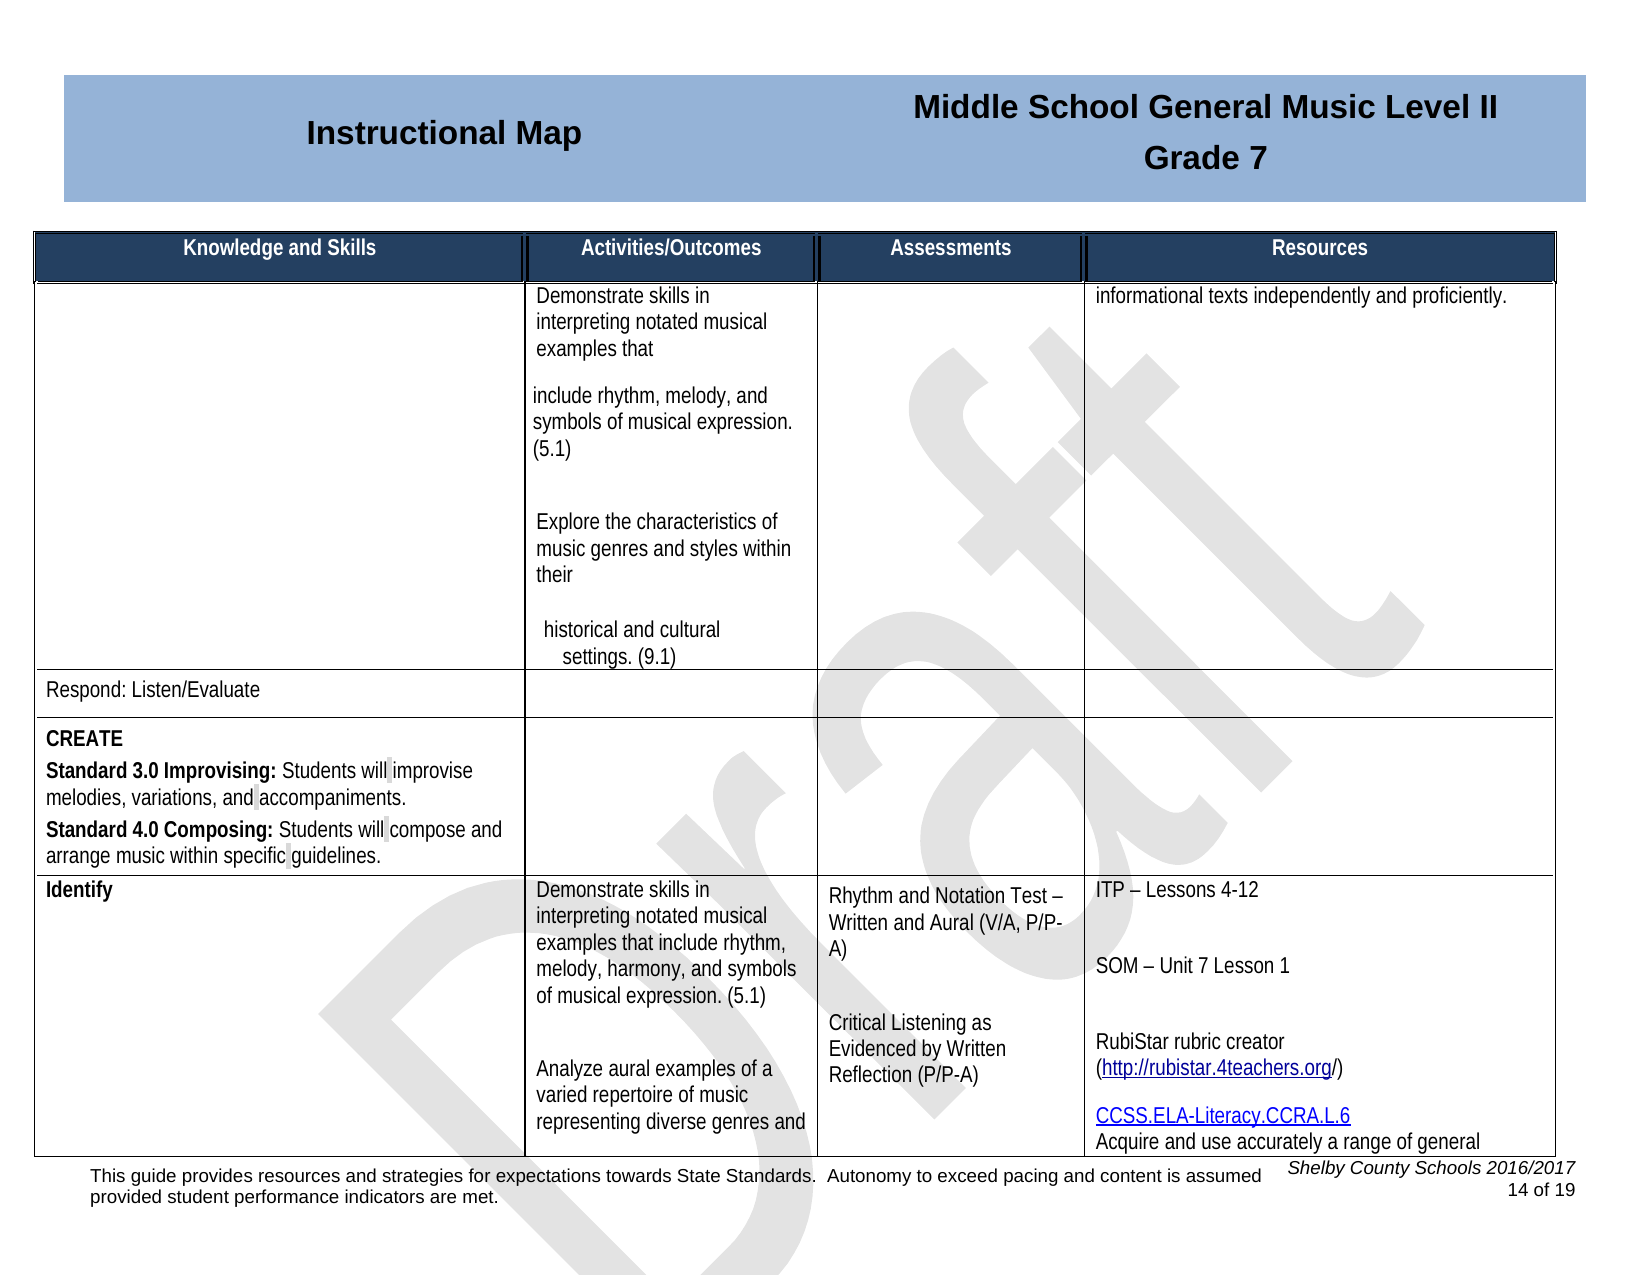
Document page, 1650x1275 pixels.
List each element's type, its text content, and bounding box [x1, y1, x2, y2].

table_cell Scoring Rubric (P/P-A) [818, 284, 1084, 669]
table_cell [526, 670, 817, 717]
table_cell [1085, 669, 1555, 717]
table_cell [818, 670, 1084, 717]
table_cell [526, 284, 817, 669]
table_cell Identify [35, 281, 524, 669]
table_header Knowledge and Skills [36, 232, 525, 281]
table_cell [1085, 875, 1555, 1156]
table_cell [818, 718, 1084, 875]
table_cell CREATE Standard 3.0 Improvising: Students will improvise melodies, variations, and accompaniments. Standard 4.0 Composing: Students will compose and arrange music within specific guidelines. [35, 717, 524, 875]
table_header Activities/Outcomes [525, 232, 817, 281]
table_cell Identify [35, 875, 524, 1156]
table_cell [526, 876, 817, 1156]
table_header Assessments [817, 232, 1084, 281]
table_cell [818, 876, 1084, 1156]
table_header Resources [1084, 232, 1554, 281]
table_cell [1085, 717, 1555, 875]
table_cell [526, 718, 817, 875]
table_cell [1085, 281, 1555, 669]
table_cell Respond: Listen/Evaluate [35, 669, 524, 717]
